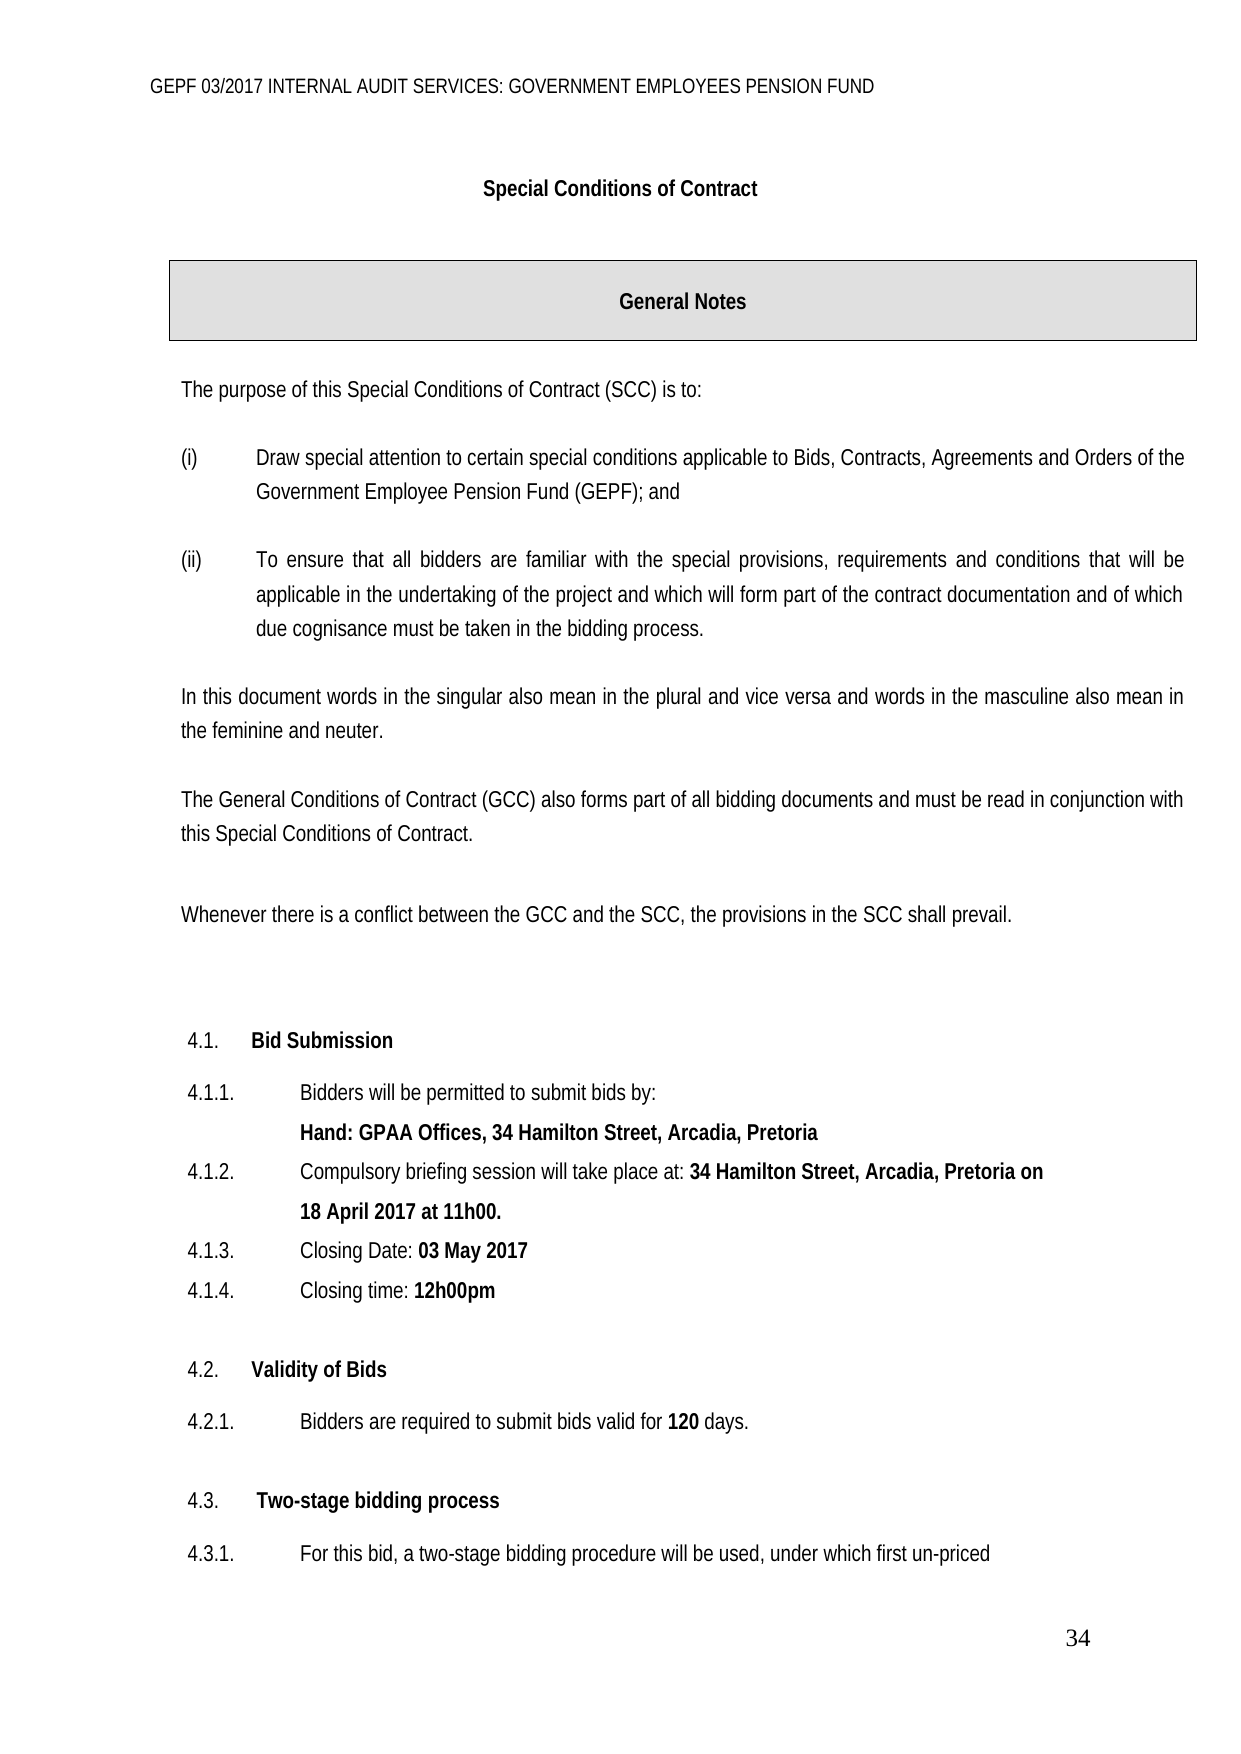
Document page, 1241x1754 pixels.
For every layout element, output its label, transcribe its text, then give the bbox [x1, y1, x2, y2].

text Hand: GPAA Offices, 34 Hamilton Street, Arcadia, Pretoria [300, 1119, 1090, 1145]
list Closing time: 12h00pm [187, 1277, 1090, 1303]
list Compulsory briefing session will take place at: 34 Hamilton Street, Arcadia, Pretoria on [187, 1158, 1090, 1184]
list Bid Submission [187, 1027, 1090, 1053]
list Two-stage bidding process [187, 1487, 1090, 1514]
list Closing Date: 03 May 2017 [187, 1237, 1090, 1263]
list Validity of Bids [187, 1356, 1090, 1382]
list Bidders will be permitted to submit bids by: [187, 1079, 1090, 1106]
subtitle Special Conditions of Contract [150, 175, 1090, 201]
table_cell The purpose of this Special Conditions of Contract (SCC) is to: Draw special attention to certain special conditions applicable to Bids, Contracts, Agreements and Orders of the Government Employee Pension Fund (GEPF); and (ii) To ensure that all bidders are familiar with the special provisions, requirements and conditions that will be applicable in the undertaking of the project and which will form part of the contract documentation and of which due cognisance must be taken in the bidding process. In this document words in the singular also mean in the plural and vice versa and words in the masculine also mean in the feminine and neuter. The General Conditions of Contract (GCC) also forms part of all bidding documents and must be read in conjunction with this Special Conditions of Contract. Whenever there is a conflict between the GCC and the SCC, the provisions in the SCC shall prevail. [170, 341, 1196, 969]
text 18 April 2017 at 11h00. [225, 1198, 1090, 1224]
table_header General Notes [170, 261, 1196, 340]
list For this bid, a two-stage bidding procedure will be used, under which first un-priced [187, 1540, 1090, 1566]
list Bidders are required to submit bids valid for 120 days. [187, 1408, 1090, 1435]
